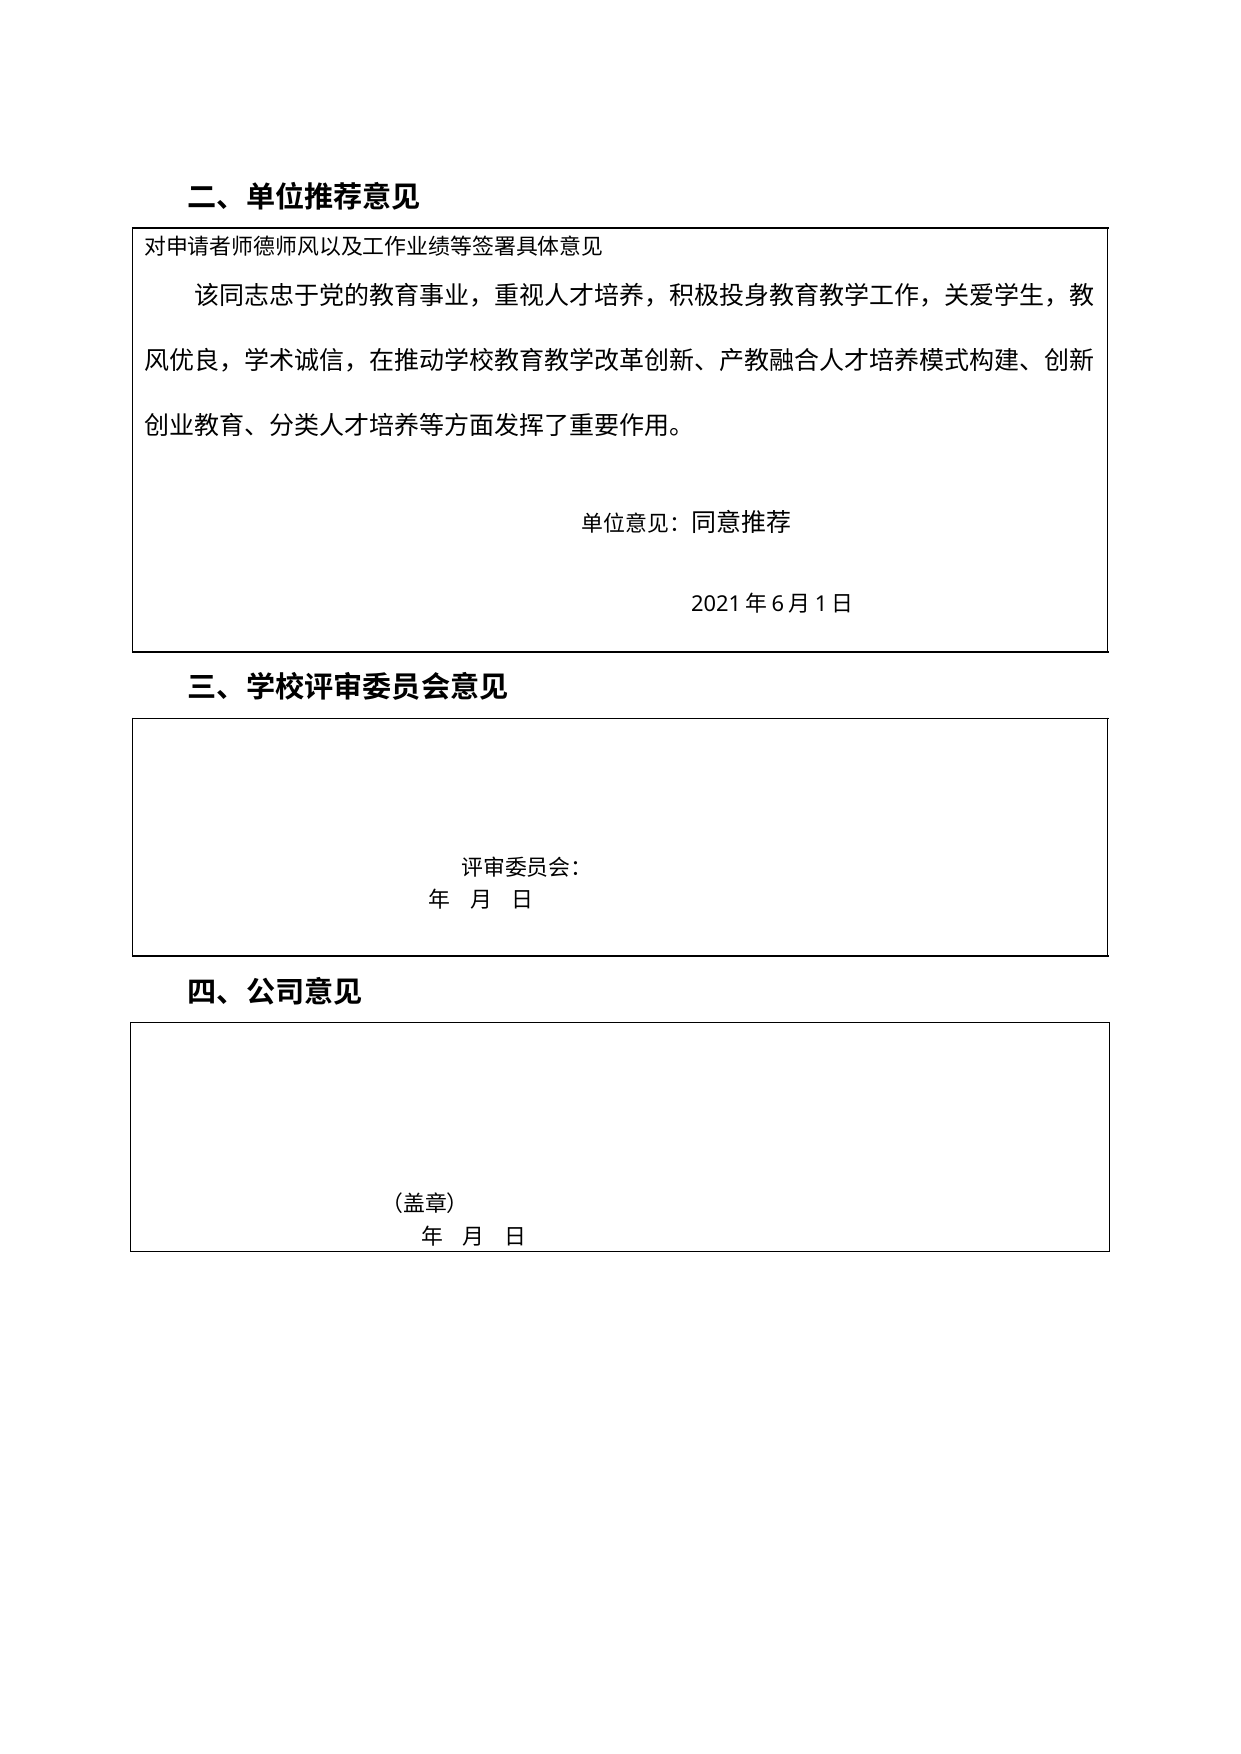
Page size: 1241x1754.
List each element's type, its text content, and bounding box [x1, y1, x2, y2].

table_header 对申请者师德师风以及工作业绩等签署具体意见 该同志忠于党的教育事业，重视人才培养，积极投身教育教学工作，关爱学生，教风优良，学术诚信，在推动学校教育教学改革创新、产教融合人才培养模式构建、创新创业教育、分类人才培养等方面发挥了重要作用。 单位意见：同意推荐 2021年6月1日 [133, 229, 1107, 651]
text 三、学校评审委员会意见 [187, 653, 1053, 718]
text 四、公司意见 [187, 957, 1053, 1022]
table_header （盖章） 年 月 日 [131, 1023, 1109, 1251]
table_header 评审委员会： 年 月 日 [133, 719, 1107, 955]
text 二、单位推荐意见 [187, 162, 1053, 227]
